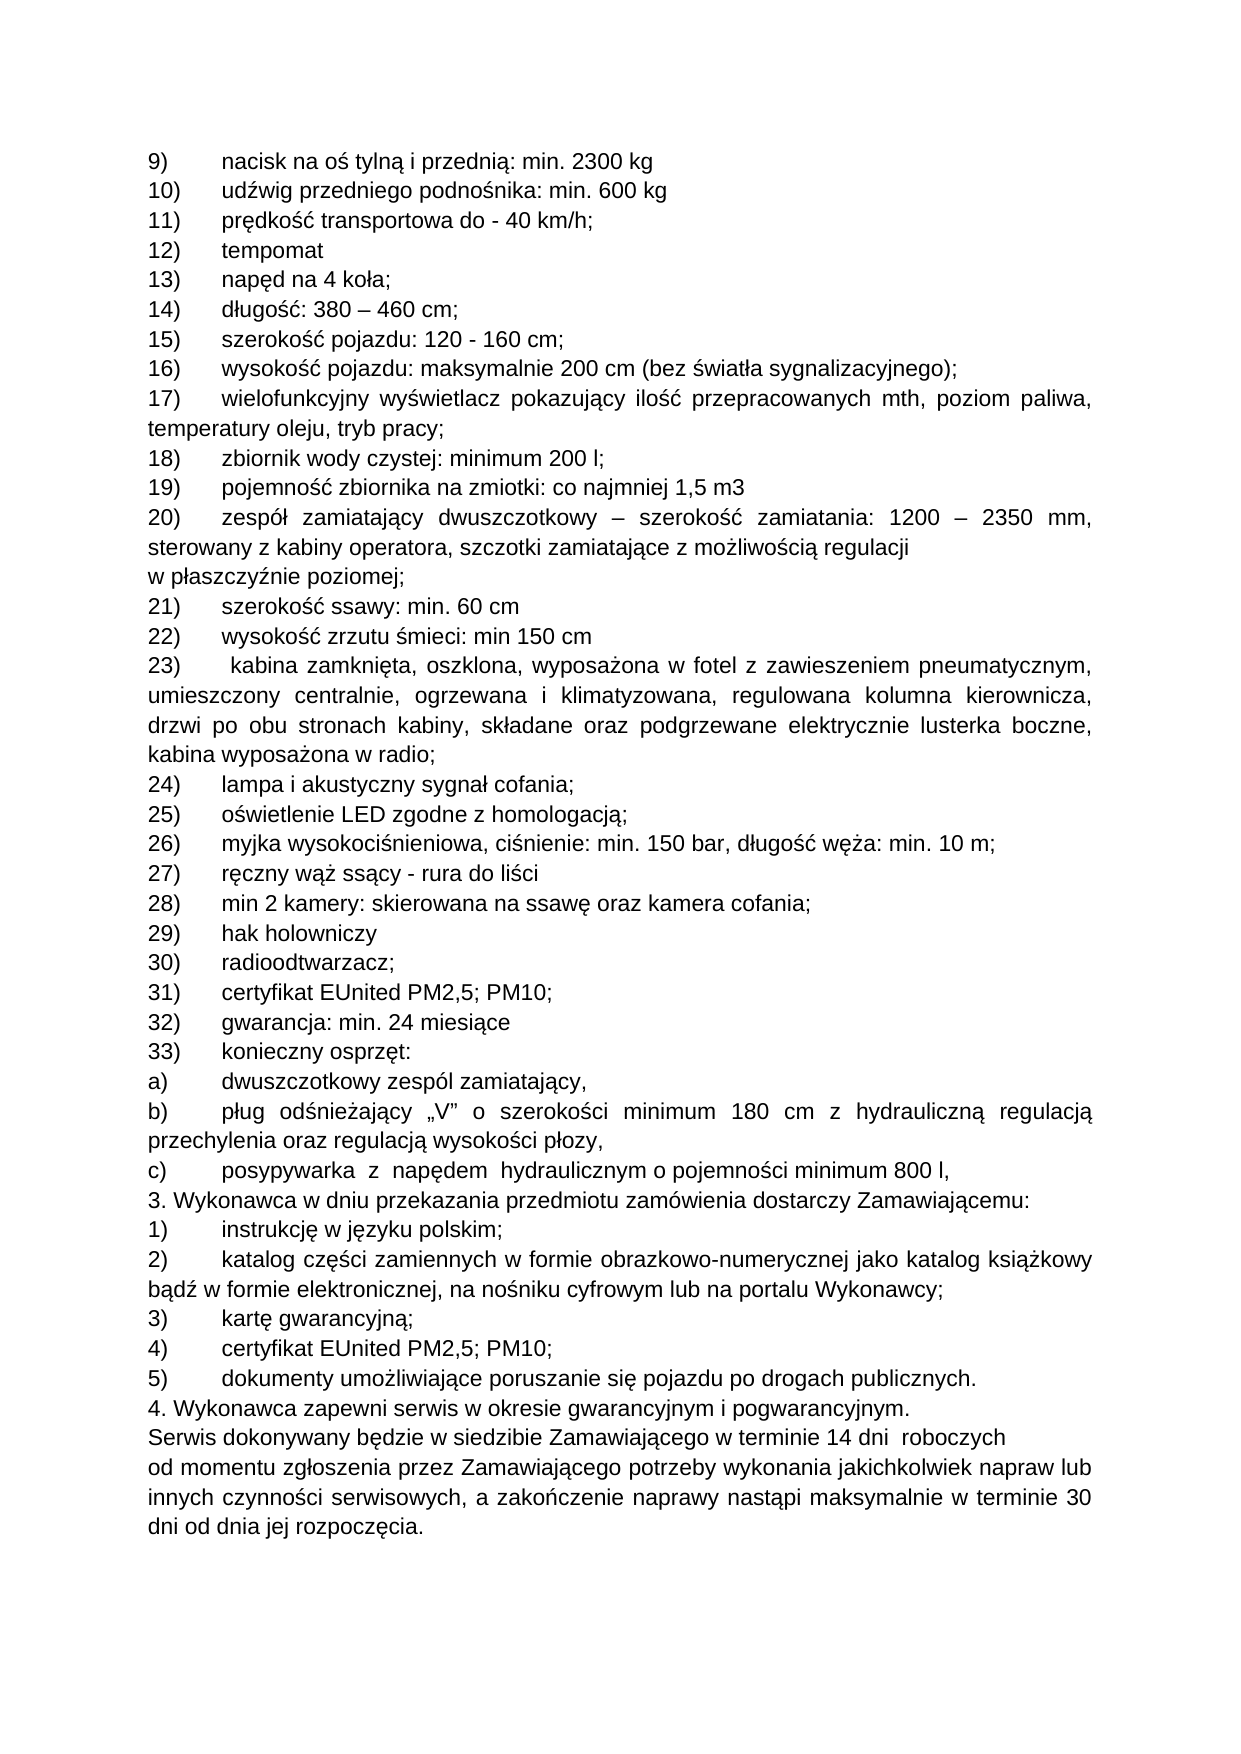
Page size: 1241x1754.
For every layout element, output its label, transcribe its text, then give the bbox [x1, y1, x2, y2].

text 12) tempomat [148, 237, 1093, 263]
text 14) długość: 380 – 460 cm; [148, 296, 1093, 322]
text a) dwuszczotkowy zespól zamiatający, [148, 1068, 1093, 1094]
text 23) kabina zamknięta, oszklona, wyposażona w fotel z zawieszeniem pneumatycznym, umieszczony centralnie, ogrzewana i klimatyzowana, regulowana kolumna kierownicza, drzwi po obu stronach kabiny, składane oraz podgrzewane elektrycznie lusterka boczne, kabina wyposażona w radio; [148, 652, 1093, 768]
text 28) min 2 kamery: skierowana na ssawę oraz kamera cofania; [148, 890, 1093, 916]
text 32) gwarancja: min. 24 miesiące [148, 1008, 1093, 1035]
text 18) zbiornik wody czystej: minimum 200 l; [148, 444, 1093, 471]
text 15) szerokość pojazdu: 120 - 160 cm; [148, 326, 1093, 352]
text 5) dokumenty umożliwiające poruszanie się pojazdu po drogach publicznych. [148, 1365, 1093, 1391]
text b) pług odśnieżający „V” o szerokości minimum 180 cm z hydrauliczną regulacją przechylenia oraz regulacją wysokości płozy, [148, 1098, 1093, 1154]
text 29) hak holowniczy [148, 919, 1093, 946]
text 16) wysokość pojazdu: maksymalnie 200 cm (bez światła sygnalizacyjnego); [148, 355, 1093, 382]
text 2) katalog części zamiennych w formie obrazkowo-numerycznej jako katalog książkowy bądź w formie elektronicznej, na nośniku cyfrowym lub na portalu Wykonawcy; [148, 1246, 1093, 1302]
text 20) zespół zamiatający dwuszczotkowy – szerokość zamiatania: 1200 – 2350 mm, sterowany z kabiny operatora, szczotki zamiatające z możliwością regulacji [148, 504, 1093, 560]
text 21) szerokość ssawy: min. 60 cm [148, 593, 1093, 619]
text 1) instrukcję w języku polskim; [148, 1216, 1093, 1243]
text w płaszczyźnie poziomej; [148, 563, 1093, 589]
text 3) kartę gwarancyjną; [148, 1305, 1093, 1332]
text 9) nacisk na oś tylną i przednią: min. 2300 kg [148, 148, 1093, 174]
text 30) radioodtwarzacz; [148, 949, 1093, 976]
text 4) certyfikat EUnited PM2,5; PM10; [148, 1335, 1093, 1361]
text Serwis dokonywany będzie w siedzibie Zamawiającego w terminie 14 dni roboczych [148, 1424, 1093, 1451]
text 19) pojemność zbiornika na zmiotki: co najmniej 1,5 m3 [148, 474, 1093, 501]
text 33) konieczny osprzęt: [148, 1038, 1093, 1064]
text od momentu zgłoszenia przez Zamawiającego potrzeby wykonania jakichkolwiek napraw lub innych czynności serwisowych, a zakończenie naprawy nastąpi maksymalnie w terminie 30 dni od dnia jej rozpoczęcia. [148, 1454, 1093, 1539]
text 24) lampa i akustyczny sygnał cofania; [148, 771, 1093, 797]
text 25) oświetlenie LED zgodne z homologacją; [148, 801, 1093, 827]
text 3. Wykonawca w dniu przekazania przedmiotu zamówienia dostarczy Zamawiającemu: [148, 1187, 1093, 1213]
text 26) myjka wysokociśnieniowa, ciśnienie: min. 150 bar, długość węża: min. 10 m; [148, 830, 1093, 857]
text 22) wysokość zrzutu śmieci: min 150 cm [148, 623, 1093, 649]
text c) posypywarka z napędem hydraulicznym o pojemności minimum 800 l, [148, 1157, 1093, 1183]
text 4. Wykonawca zapewni serwis w okresie gwarancyjnym i pogwarancyjnym. [148, 1394, 1093, 1421]
text 31) certyfikat EUnited PM2,5; PM10; [148, 979, 1093, 1005]
text 13) napęd na 4 koła; [148, 266, 1093, 293]
text 11) prędkość transportowa do - 40 km/h; [148, 207, 1093, 233]
text 27) ręczny wąż ssący - rura do liści [148, 860, 1093, 886]
text 17) wielofunkcyjny wyświetlacz pokazujący ilość przepracowanych mth, poziom paliwa, temperatury oleju, tryb pracy; [148, 385, 1093, 441]
text 10) udźwig przedniego podnośnika: min. 600 kg [148, 177, 1093, 204]
